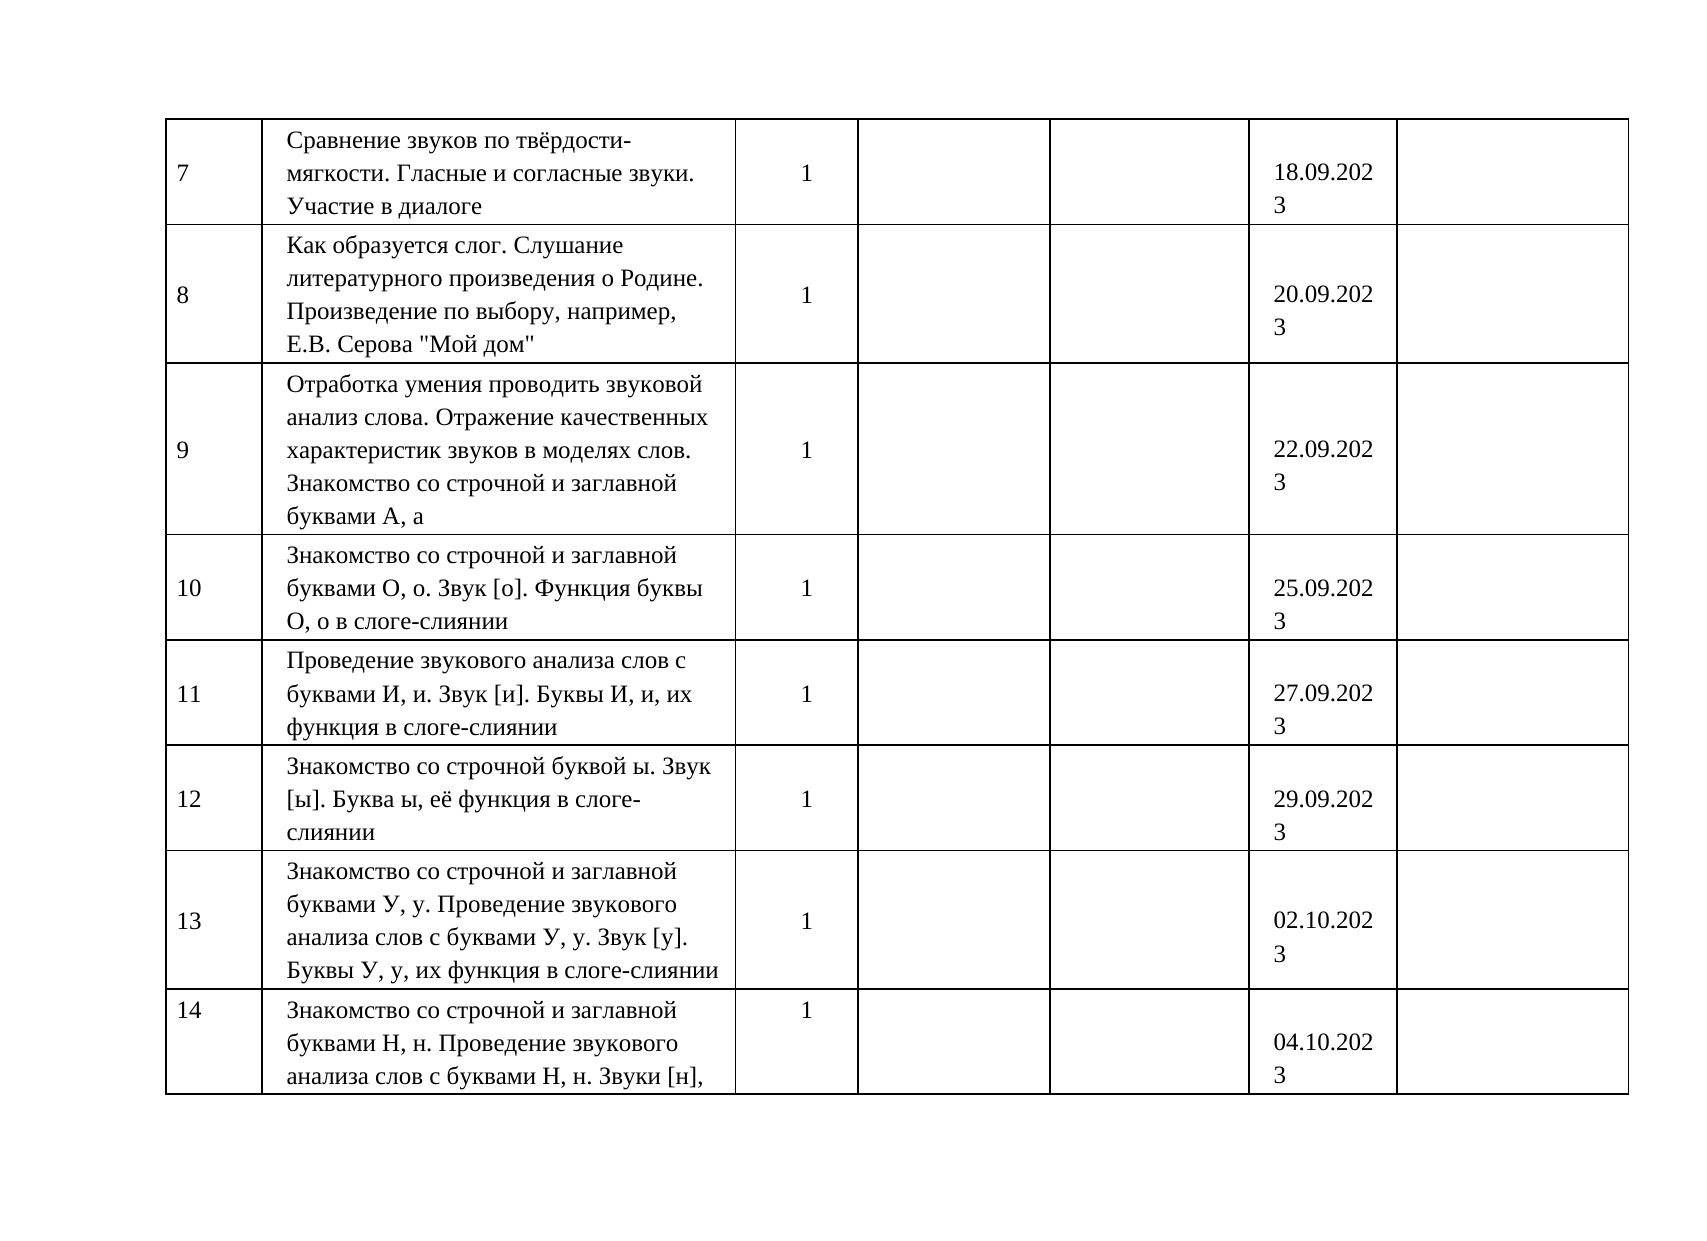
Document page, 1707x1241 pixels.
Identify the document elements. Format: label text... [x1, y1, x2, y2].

table_cell 1 [736, 364, 857, 533]
table_cell 14 [167, 990, 261, 1093]
table_cell Отработка умения проводить звуковой анализ слова. Отражение качественных характеристик звуков в моделях слов. Знакомство со строчной и заглавной буквами А, а [263, 364, 735, 533]
table_cell 25.09.2023 [1250, 535, 1396, 639]
table_cell 10 [167, 535, 261, 639]
table_cell [1398, 535, 1628, 639]
table_cell [1051, 120, 1248, 223]
table_cell 18.09.2023 [1250, 120, 1396, 223]
table_cell Проведение звукового анализа слов с буквами И, и. Звук [и]. Буквы И, и, их функция в слоге-слиянии [263, 641, 735, 744]
table_cell [1051, 225, 1248, 362]
table_cell [859, 746, 1049, 850]
table_cell [859, 120, 1049, 223]
table_cell [1051, 851, 1248, 988]
table_cell 11 [167, 641, 261, 744]
table_cell 20.09.2023 [1250, 225, 1396, 362]
table_cell [1398, 990, 1628, 1093]
table_cell Как образуется слог. Слушание литературного произведения о Родине. Произведение по выбору, например, Е.В. Серова "Мой дом" [263, 225, 735, 362]
table_cell 02.10.2023 [1250, 851, 1396, 988]
table_cell 27.09.2023 [1250, 641, 1396, 744]
table_cell [859, 990, 1049, 1093]
table_cell [1051, 535, 1248, 639]
table_cell 1 [736, 225, 857, 362]
table_cell [1398, 851, 1628, 988]
table_cell 1 [736, 746, 857, 850]
table_cell 1 [736, 851, 857, 988]
table_cell 13 [167, 851, 261, 988]
table_cell 1 [736, 120, 857, 223]
table_cell [1398, 641, 1628, 744]
table_cell [1398, 120, 1628, 223]
table_cell [1051, 746, 1248, 850]
table_cell [859, 364, 1049, 533]
table_cell Знакомство со строчной и заглавной буквами У, у. Проведение звукового анализа слов с буквами У, у. Звук [у]. Буквы У, у, их функция в слоге-слиянии [263, 851, 735, 988]
table_cell [859, 851, 1049, 988]
table_cell [859, 535, 1049, 639]
table_cell 12 [167, 746, 261, 850]
table_cell [1398, 364, 1628, 533]
table_cell 22.09.2023 [1250, 364, 1396, 533]
table_cell [859, 641, 1049, 744]
table_cell Знакомство со строчной буквой ы. Звук [ы]. Буква ы, её функция в слоге-слиянии [263, 746, 735, 850]
table_cell [1051, 641, 1248, 744]
table_cell 9 [167, 364, 261, 533]
table_cell [1398, 225, 1628, 362]
table_cell Знакомство со строчной и заглавной буквами О, о. Звук [о]. Функция буквы О, о в слоге-слиянии [263, 535, 735, 639]
table_cell 7 [167, 120, 261, 223]
table_cell 1 [736, 535, 857, 639]
table_cell [859, 225, 1049, 362]
table_cell [1051, 990, 1248, 1093]
table_cell 1 [736, 990, 857, 1093]
table_cell 04.10.2023 [1250, 990, 1396, 1093]
table_cell [1051, 364, 1248, 533]
table_cell Сравнение звуков по твёрдости-мягкости. Гласные и согласные звуки. Участие в диалоге [263, 120, 735, 223]
table_cell 29.09.2023 [1250, 746, 1396, 850]
table_cell [1398, 746, 1628, 850]
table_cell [263, 990, 735, 1093]
table_cell 8 [167, 225, 261, 362]
table_cell 1 [736, 641, 857, 744]
